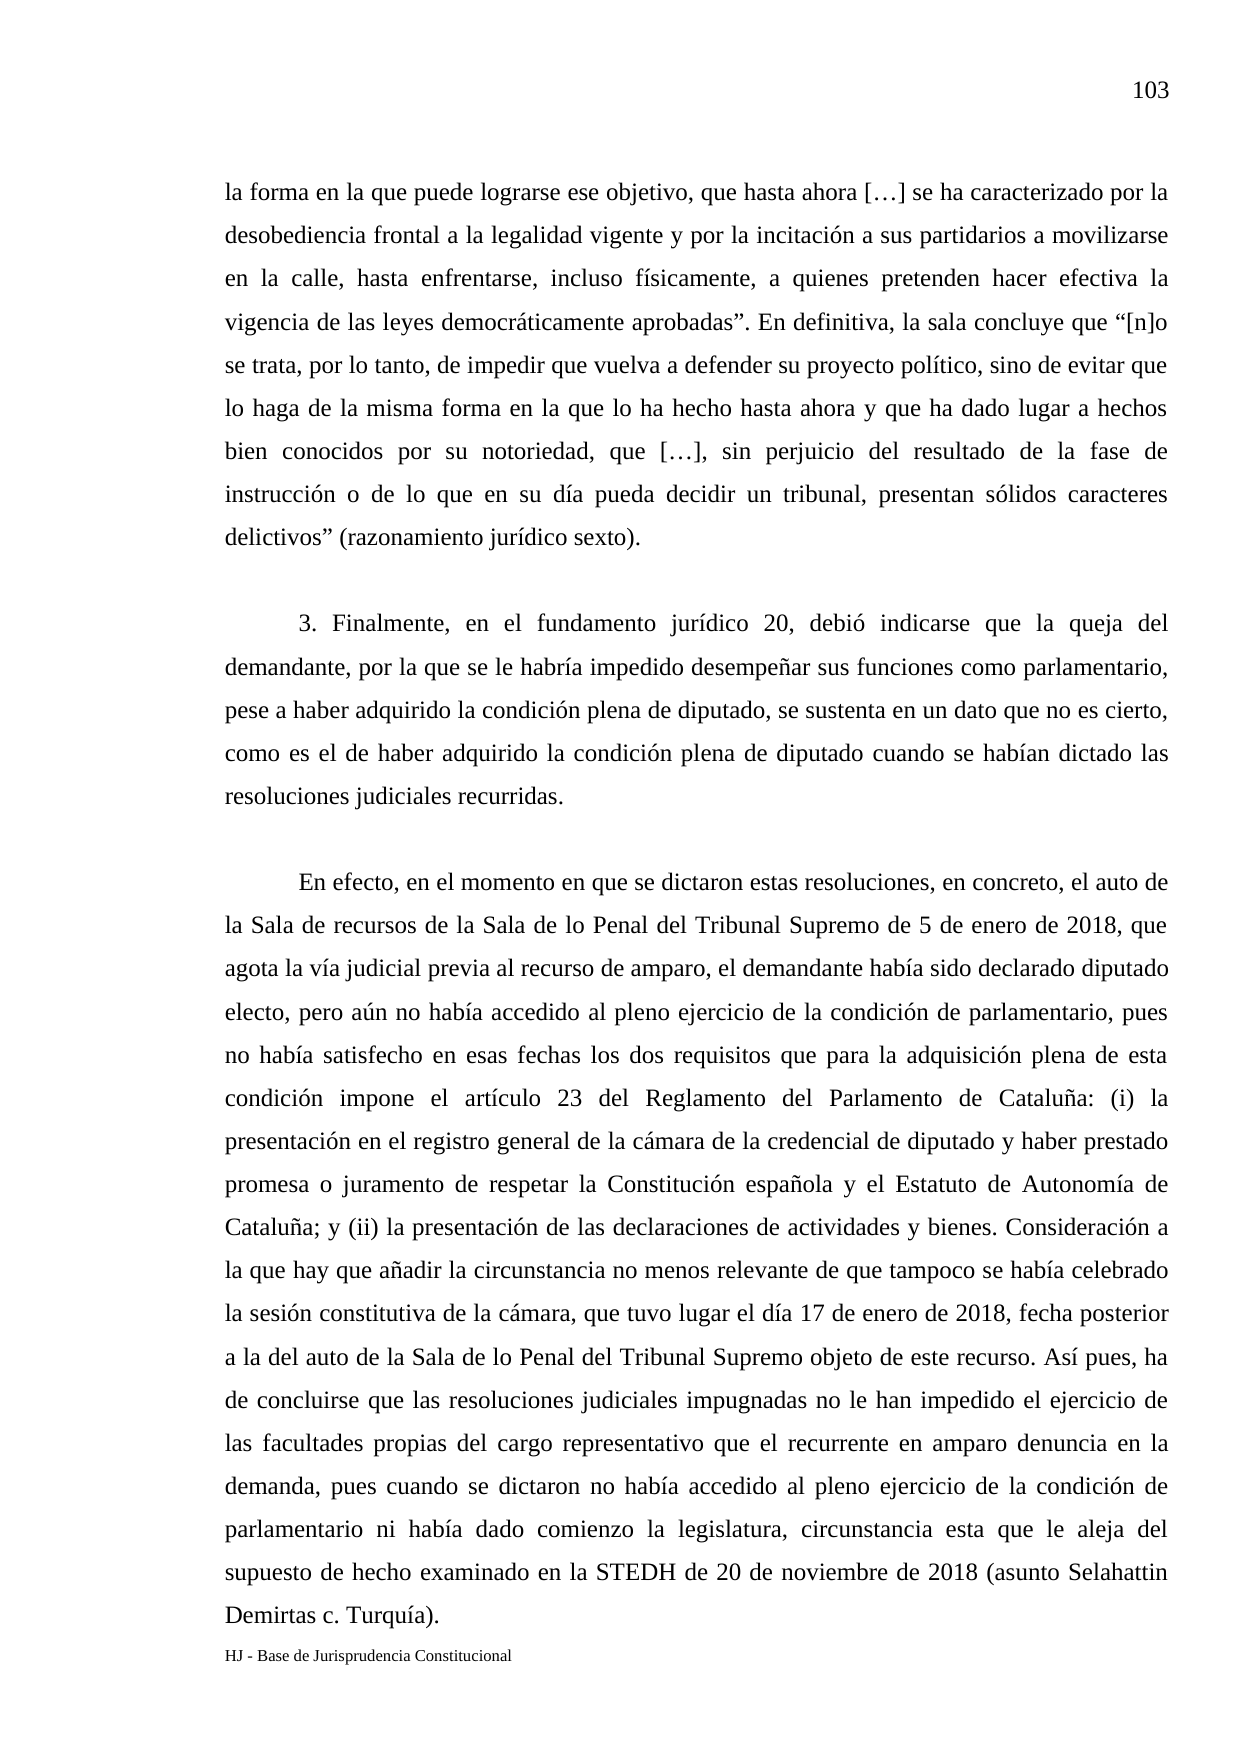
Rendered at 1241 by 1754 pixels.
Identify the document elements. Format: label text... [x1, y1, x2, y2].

text En efecto, en el momento en que se dictaron estas resoluciones, en concreto, el auto de la Sala de recursos de la Sala de lo Penal del Tribunal Supremo de 5 de enero de 2018, que agota la vía judicial previa al recurso de amparo, el demandante había sido declarado diputado electo, pero aún no había accedido al pleno ejercicio de la condición de parlamentario, pues no había satisfecho en esas fechas los dos requisitos que para la adquisición plena de esta condición impone el artículo 23 del Reglamento del Parlamento de Cataluña: (i) la presentación en el registro general de la cámara de la credencial de diputado y haber prestado promesa o juramento de respetar la Constitución española y el Estatuto de Autonomía de Cataluña; y (ii) la presentación de las declaraciones de actividades y bienes. Consideración a la que hay que añadir la circunstancia no menos relevante de que tampoco se había celebrado la sesión constitutiva de la cámara, que tuvo lugar el día 17 de enero de 2018, fecha posterior a la del auto de la Sala de lo Penal del Tribunal Supremo objeto de este recurso. Así pues, ha de concluirse que las resoluciones judiciales impugnadas no le han impedido el ejercicio de las facultades propias del cargo representativo que el recurrente en amparo denuncia en la demanda, pues cuando se dictaron no había accedido al pleno ejercicio de la condición de parlamentario ni había dado comienzo la legislatura, circunstancia esta que le aleja del supuesto de hecho examinado en la STEDH de 20 de noviembre de 2018 (asunto Selahattin Demirtas c. Turquía). [224, 867, 1169, 1629]
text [224, 177, 1169, 551]
text 3. Finalmente, en el fundamento jurídico 20, debió indicarse que la queja del demandante, por la que se le habría impedido desempeñar sus funciones como parlamentario, pese a haber adquirido la condición plena de diputado, se sustenta en un dato que no es cierto, como es el de haber adquirido la condición plena de diputado cuando se habían dictado las resoluciones judiciales recurridas. [224, 608, 1169, 810]
